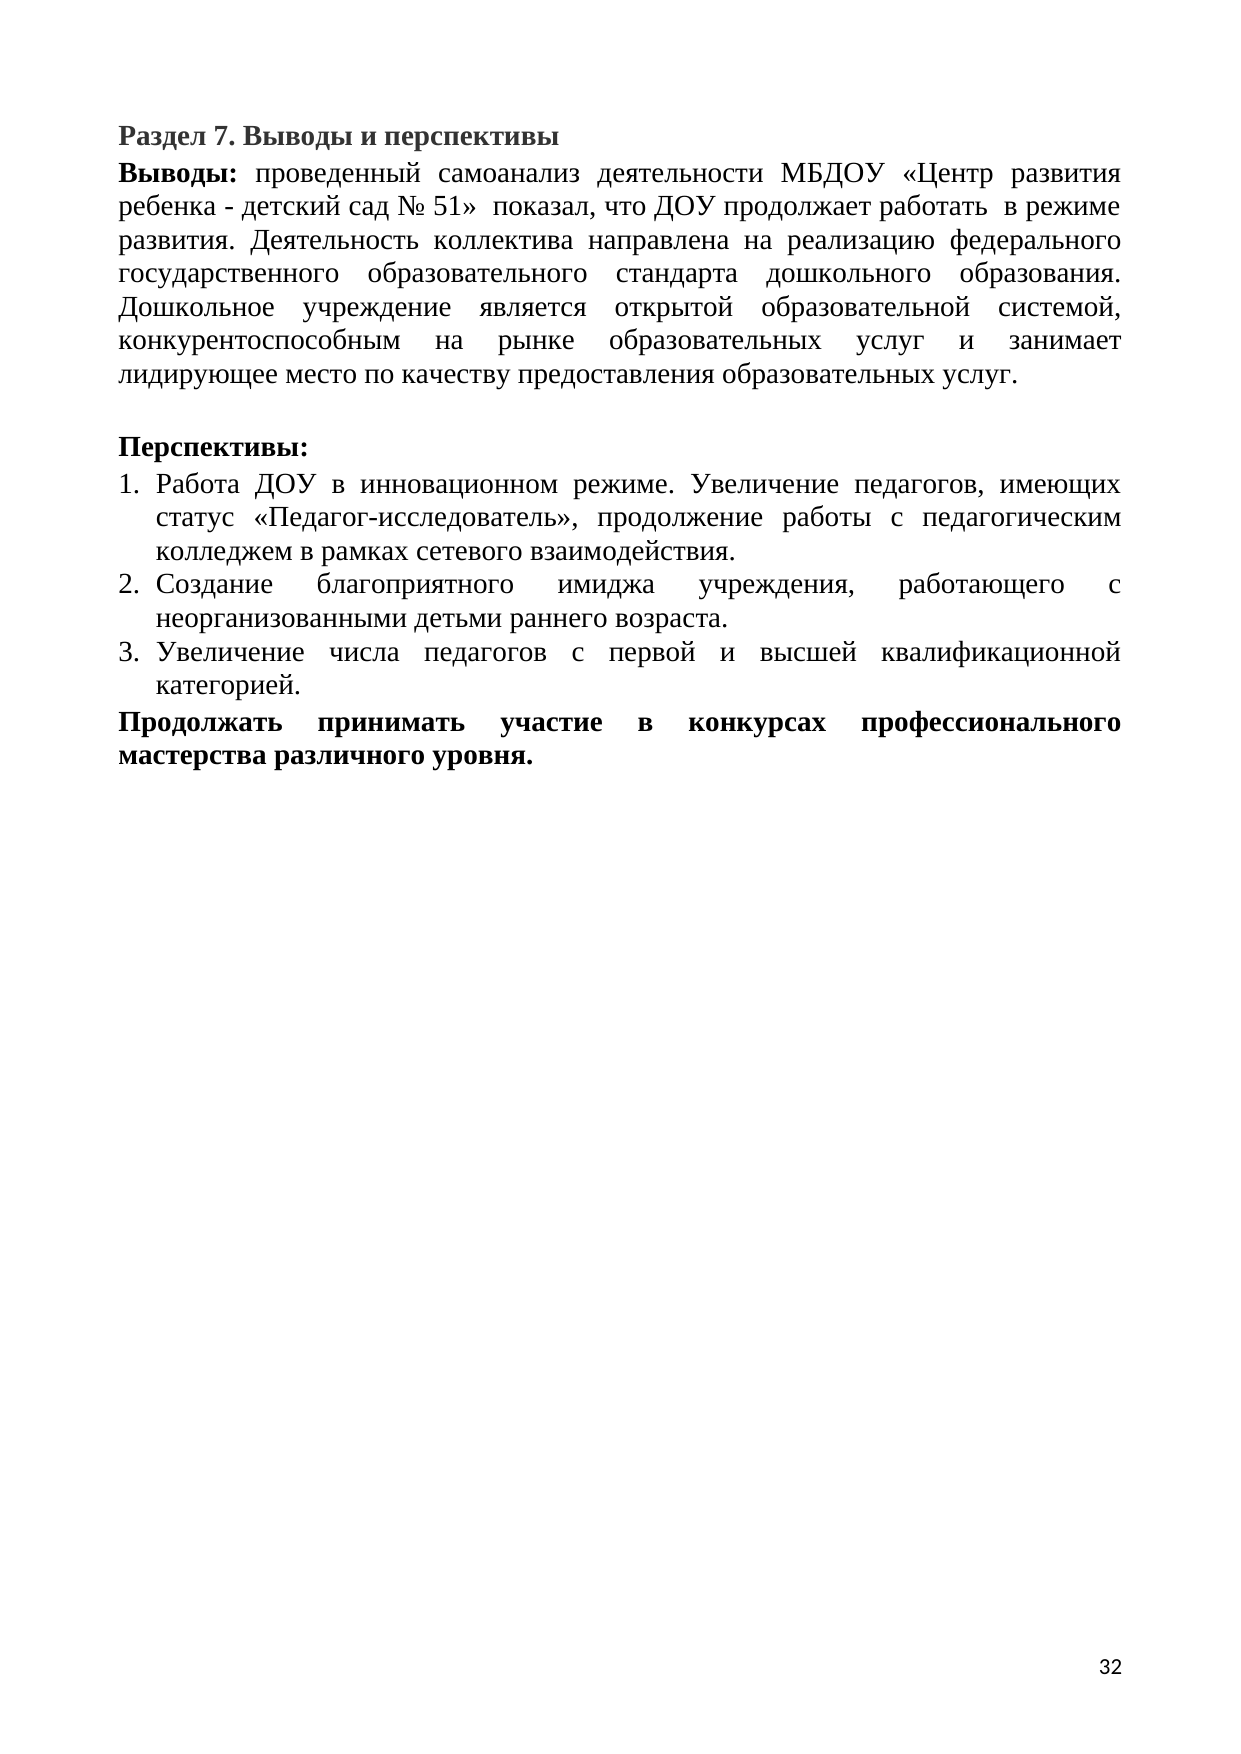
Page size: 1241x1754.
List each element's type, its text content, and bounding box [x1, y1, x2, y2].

text Раздел 7. Выводы и перспективы [118, 118, 1122, 152]
text Продолжать принимать участие в конкурсах профессионального мастерства различного уровня. [118, 704, 1122, 771]
list Увеличение числа педагогов с первой и высшей квалификационной категорией. [118, 634, 1122, 701]
text Перспективы: [118, 429, 1122, 463]
text Выводы: проведенный самоанализ деятельности МБДОУ «Центр развития ребенка - детский сад № 51» показал, что ДОУ продолжает работать в режиме развития. Деятельность коллектива направлена на реализацию федерального государственного образовательного стандарта дошкольного образования. Дошкольное учреждение является открытой образовательной системой, конкурентоспособным на рынке образовательных услуг и занимает лидирующее место по качеству предоставления образовательных услуг. [118, 155, 1122, 389]
list Создание благоприятного имиджа учреждения, работающего с неорганизованными детьми раннего возраста. [118, 567, 1122, 634]
list Работа ДОУ в инновационном режиме. Увеличение педагогов, имеющих статус «Педагог-исследователь», продолжение работы с педагогическим колледжем в рамках сетевого взаимодействия. [118, 466, 1122, 567]
